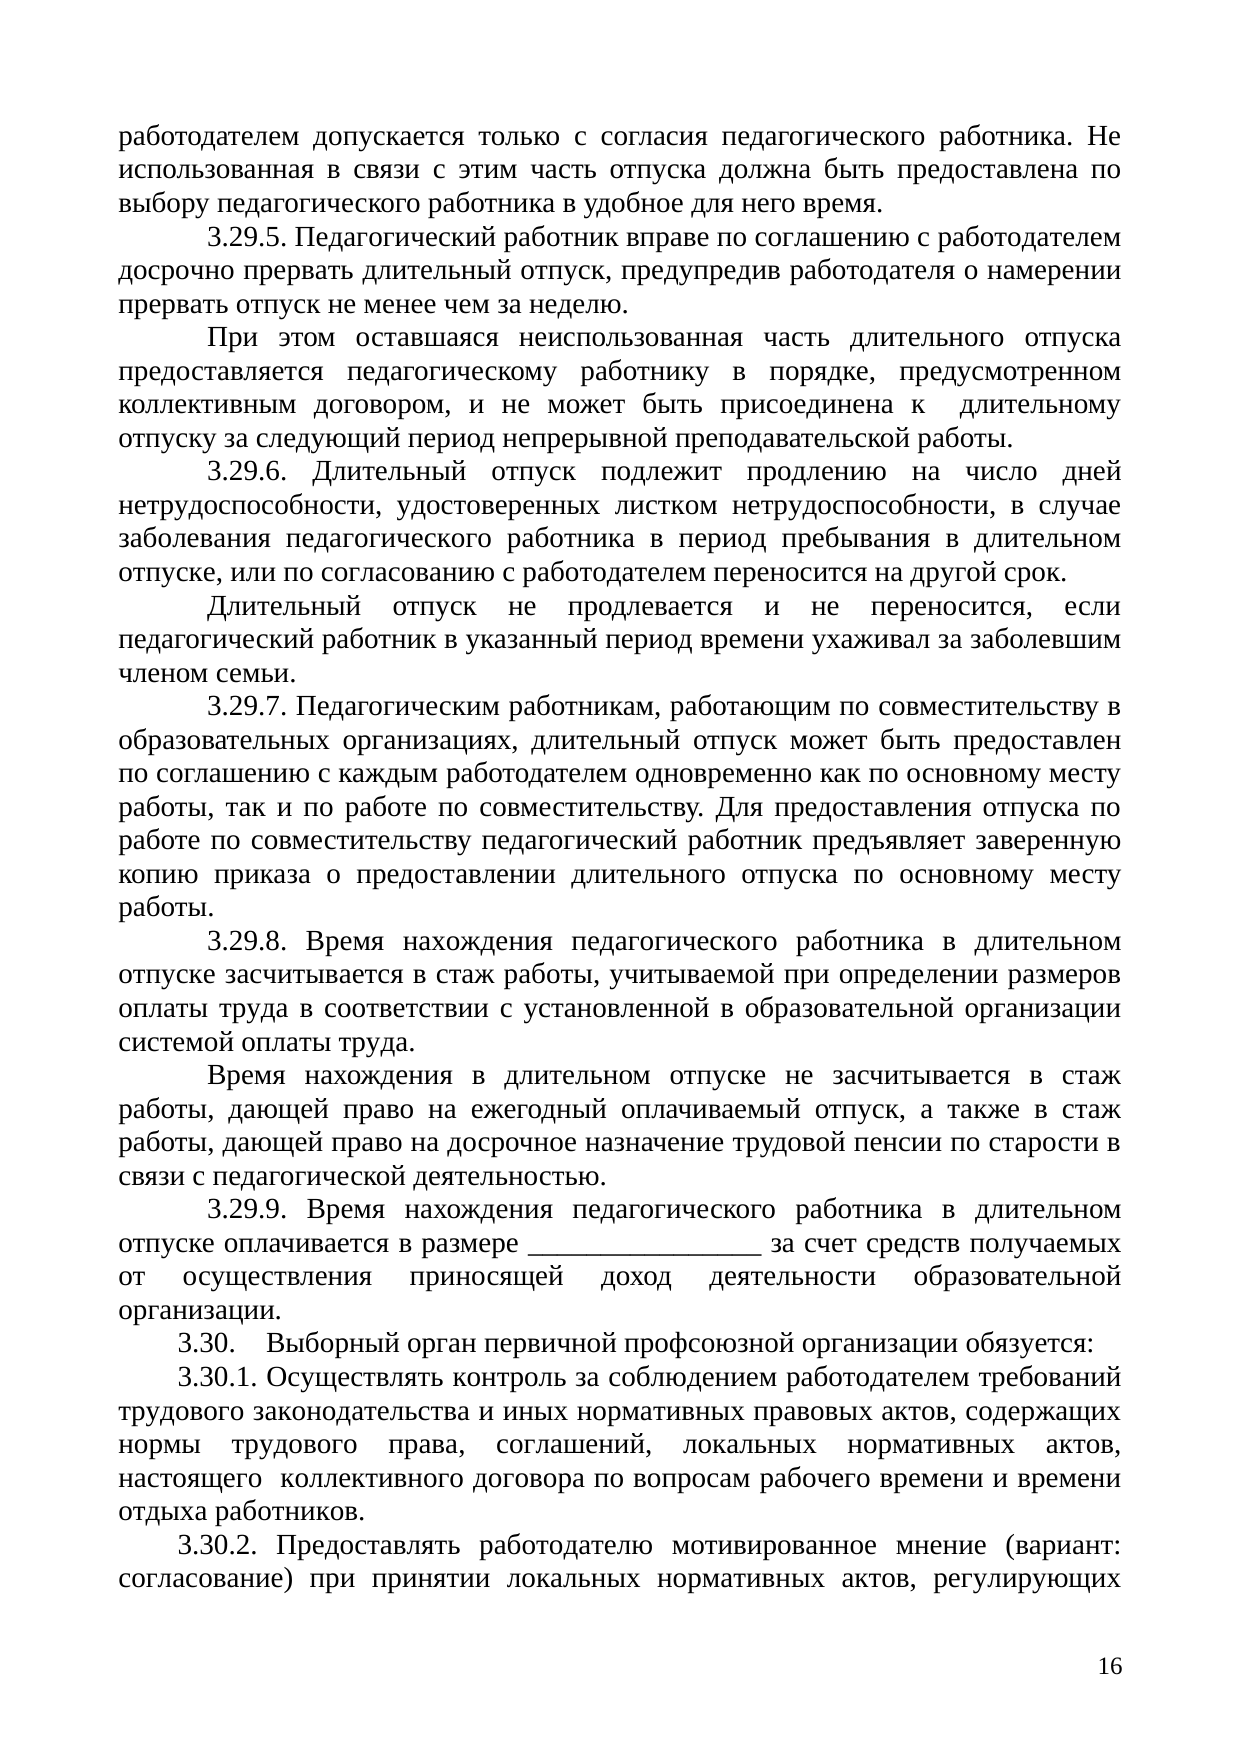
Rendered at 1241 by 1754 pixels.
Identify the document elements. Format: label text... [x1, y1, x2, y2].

text 3.29.7. Педагогическим работникам, работающим по совместительству в образовательных организациях, длительный отпуск может быть предоставлен по соглашению с каждым работодателем одновременно как по основному месту работы, так и по работе по совместительству. Для предоставления отпуска по работе по совместительству педагогический работник предъявляет заверенную копию приказа о предоставлении длительного отпуска по основному месту работы. [118, 688, 1122, 923]
text 3.29.8. Время нахождения педагогического работника в длительном отпуске засчитывается в стаж работы, учитываемой при определении размеров оплаты труда в соответствии с установленной в образовательной организации системой оплаты труда. [118, 923, 1122, 1057]
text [118, 118, 1122, 219]
text Длительный отпуск не продлевается и не переносится, если педагогический работник в указанный период времени ухаживал за заболевшим членом семьи. [118, 588, 1122, 688]
text 3.30. Выборный орган первичной профсоюзной организации обязуется: [118, 1326, 1122, 1359]
text 3.29.6. Длительный отпуск подлежит продлению на число дней нетрудоспособности, удостоверенных листком нетрудоспособности, в случае заболевания педагогического работника в период пребывания в длительном отпуске, или по согласованию с работодателем переносится на другой срок. [118, 453, 1122, 588]
text 3.29.5. Педагогический работник вправе по соглашению с работодателем досрочно прервать длительный отпуск, предупредив работодателя о намерении прервать отпуск не менее чем за неделю. [118, 219, 1122, 319]
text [118, 1527, 1122, 1594]
text При этом оставшаяся неиспользованная часть длительного отпуска предоставляется педагогическому работнику в порядке, предусмотренном коллективным договором, и не может быть присоединена к длительному отпуску за следующий период непрерывной преподавательской работы. [118, 319, 1122, 453]
text Время нахождения в длительном отпуске не засчитывается в стаж работы, дающей право на ежегодный оплачиваемый отпуск, а также в стаж работы, дающей право на досрочное назначение трудовой пенсии по старости в связи с педагогической деятельностью. [118, 1057, 1122, 1191]
text 3.30.1. Осуществлять контроль за соблюдением работодателем требований трудового законодательства и иных нормативных правовых актов, содержащих нормы трудового права, соглашений, локальных нормативных актов, настоящего коллективного договора по вопросам рабочего времени и времени отдыха работников. [118, 1359, 1122, 1527]
text 3.29.9. Время нахождения педагогического работника в длительном отпуске оплачивается в размере ________________ за счет средств получаемых от осуществления приносящей доход деятельности образовательной организации. [118, 1191, 1122, 1326]
